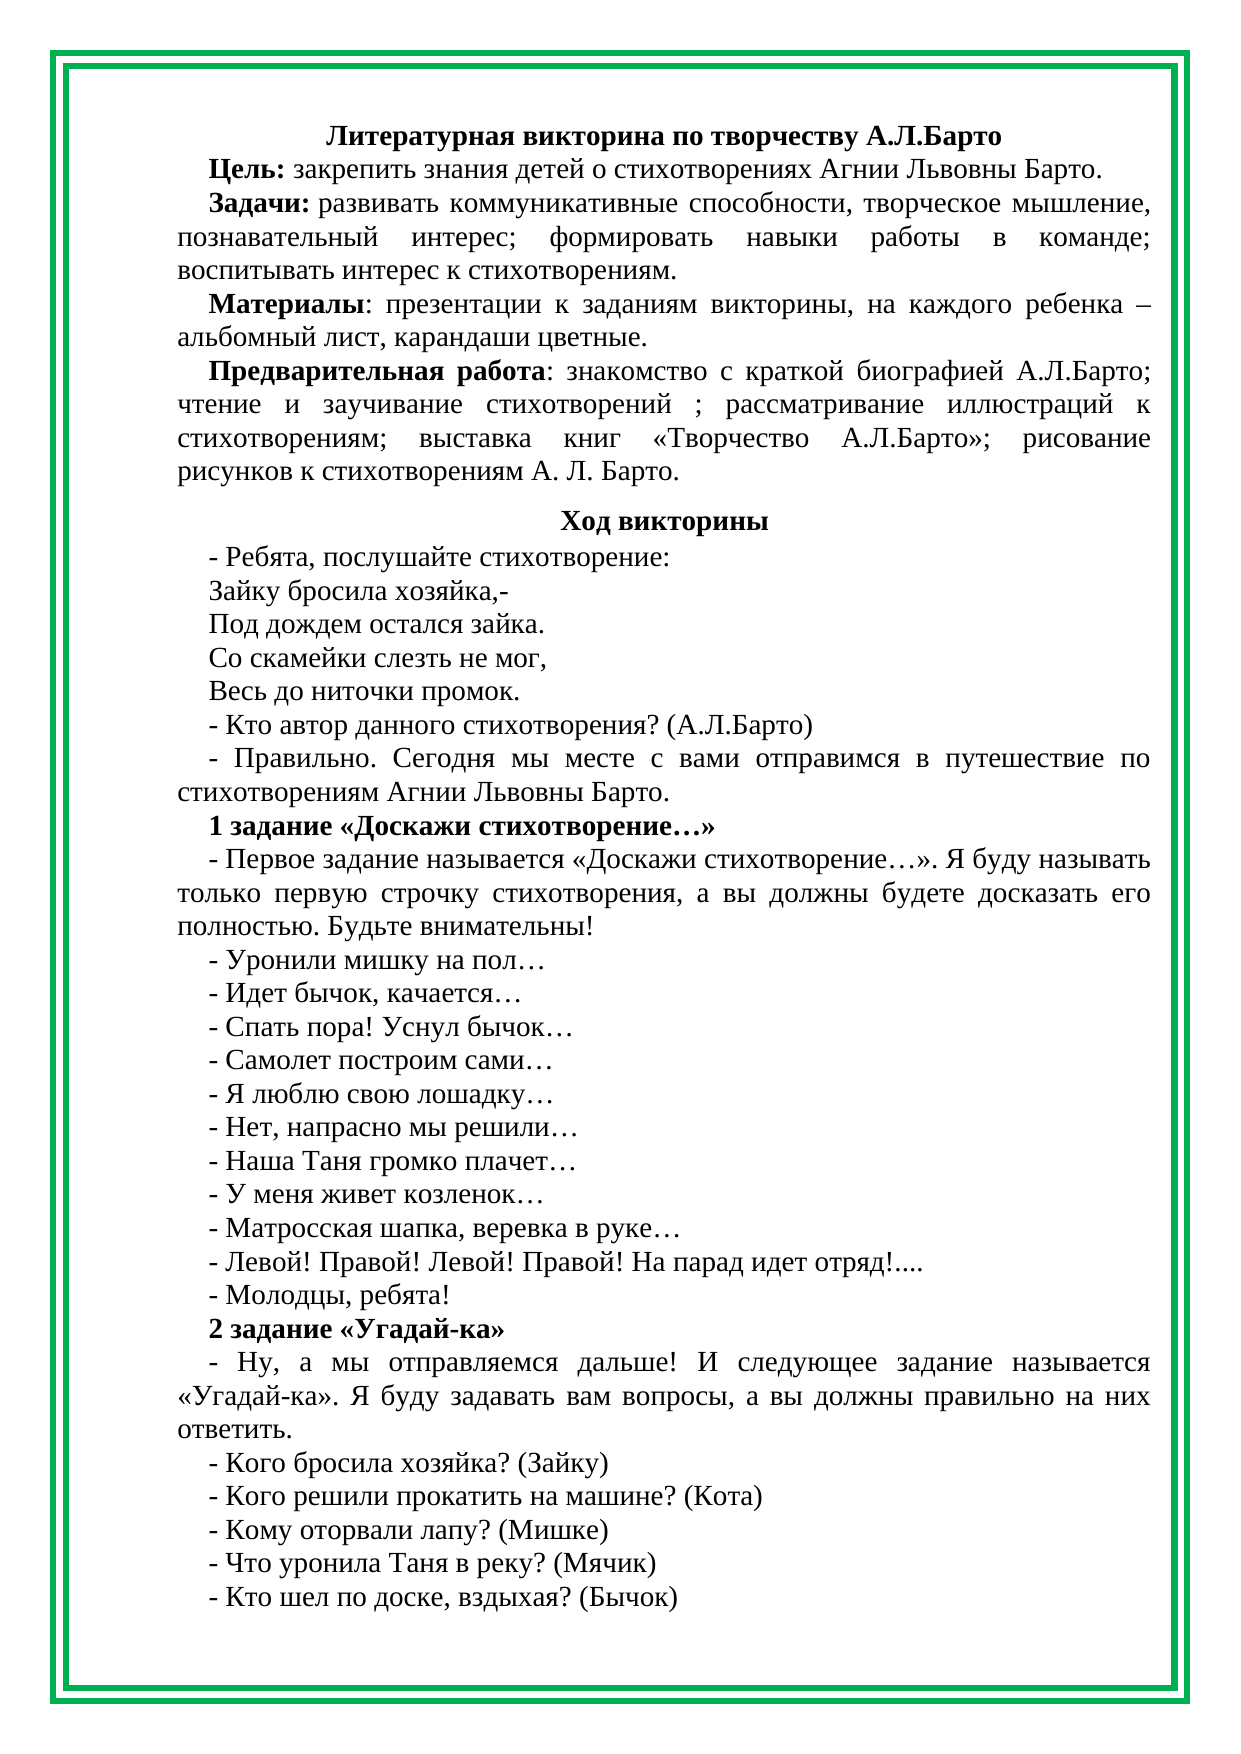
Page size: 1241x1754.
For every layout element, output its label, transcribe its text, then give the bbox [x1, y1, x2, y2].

text - Нет, напрасно мы решили… [177, 1109, 1152, 1143]
text - Кого бросила хозяйка? (Зайку) [177, 1445, 1152, 1478]
text - Спать пора! Уснул бычок… [177, 1009, 1152, 1042]
text - Идет бычок, качается… [177, 975, 1152, 1009]
text - У меня живет козленок… [177, 1177, 1152, 1210]
text Весь до ниточки промок. [177, 673, 1152, 707]
text Задачи: развивать коммуникативные способности, творческое мышление, познавательный интерес; формировать навыки работы в команде; воспитывать интерес к стихотворениям. [177, 185, 1152, 286]
text - Уронили мишку на пол… [177, 942, 1152, 975]
text - Наша Таня громко плачет… [177, 1143, 1152, 1177]
text - Я люблю свою лошадку… [177, 1076, 1152, 1109]
text - Ребята, послушайте стихотворение: [177, 539, 1152, 573]
text - Кто автор данного стихотворения? (А.Л.Барто) [177, 707, 1152, 741]
text - Что уронила Таня в реку? (Мячик) [177, 1546, 1152, 1579]
text Под дождем остался зайка. [177, 606, 1152, 640]
text - Кто шел по доске, вздыхая? (Бычок) [177, 1579, 1152, 1613]
text - Левой! Правой! Левой! Правой! На парад идет отряд!.... [177, 1244, 1152, 1277]
text Предварительная работа: знакомство с краткой биографией А.Л.Барто; чтение и заучивание стихотворений ; рассматривание иллюстраций к стихотворениям; выставка книг «Творчество А.Л.Барто»; рисование рисунков к стихотворениям А. Л. Барто. [177, 353, 1152, 487]
text - Молодцы, ребята! [177, 1277, 1152, 1311]
text 1 задание «Доскажи стихотворение…» [177, 808, 1152, 841]
text Литературная викторина по творчеству А.Л.Барто [177, 118, 1152, 152]
text - Ну, а мы отправляемся дальше! И следующее задание называется «Угадай-ка». Я буду задавать вам вопросы, а вы должны правильно на них ответить. [177, 1344, 1152, 1445]
text - Кого решили прокатить на машине? (Кота) [177, 1478, 1152, 1512]
text - Правильно. Сегодня мы месте с вами отправимся в путешествие по стихотворениям Агнии Львовны Барто. [177, 741, 1152, 808]
text Со скамейки слезть не мог, [177, 640, 1152, 673]
text Материалы: презентации к заданиям викторины, на каждого ребенка – альбомный лист, карандаши цветные. [177, 286, 1152, 353]
text Зайку бросила хозяйка,- [177, 573, 1152, 606]
text - Кому оторвали лапу? (Мишке) [177, 1512, 1152, 1546]
text 2 задание «Угадай-ка» [177, 1311, 1152, 1344]
text Цель: закрепить знания детей о стихотворениях Агнии Львовны Барто. [177, 152, 1152, 185]
text - Матросская шапка, веревка в руке… [177, 1210, 1152, 1244]
text Ход викторины [177, 503, 1152, 536]
text - Первое задание называется «Доскажи стихотворение…». Я буду называть только первую строчку стихотворения, а вы должны будете досказать его полностью. Будьте внимательны! [177, 841, 1152, 942]
text - Самолет построим сами… [177, 1042, 1152, 1076]
